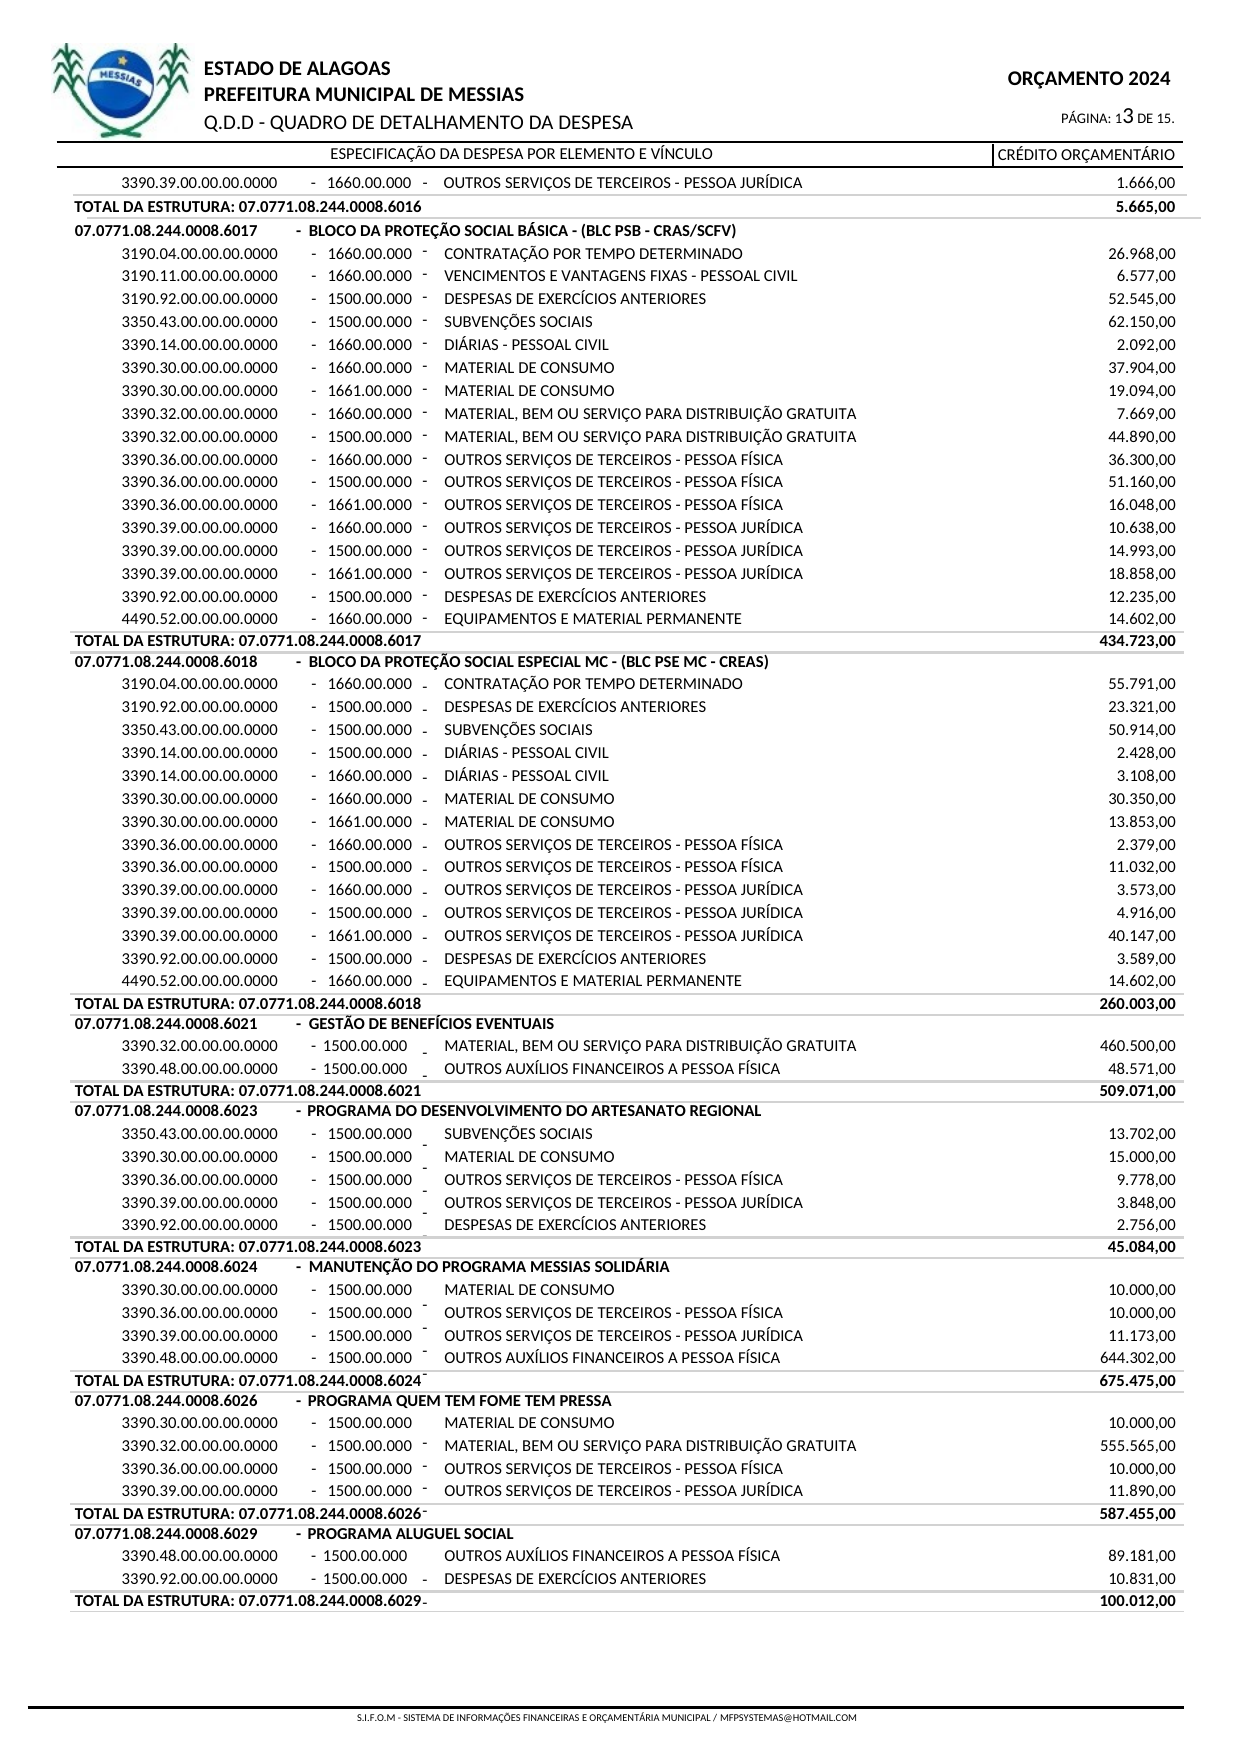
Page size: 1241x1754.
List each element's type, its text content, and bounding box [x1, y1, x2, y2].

text - [422, 790, 1196, 811]
text - [422, 1340, 1196, 1361]
text - [422, 401, 1196, 421]
text - [422, 882, 1196, 902]
text - [422, 561, 1196, 582]
text - [422, 1157, 1196, 1177]
text - [422, 1363, 1196, 1383]
text - [422, 1455, 1196, 1475]
text - [422, 1432, 1196, 1452]
text - [422, 1294, 1196, 1315]
text - [422, 859, 1196, 879]
text - [422, 332, 1196, 353]
text - [422, 584, 1196, 604]
text - [422, 241, 1196, 261]
text - [422, 447, 1196, 467]
text - [422, 676, 1196, 696]
picture [51, 43, 195, 142]
text - [422, 378, 1196, 398]
text - [422, 1317, 1196, 1338]
text - [422, 905, 1196, 925]
text - [422, 951, 1196, 971]
text - [422, 470, 1196, 490]
text - [422, 355, 1196, 376]
text - [422, 1134, 1196, 1154]
text 3390.39.00.00.00.0000 - 1660.00.000 - OUTROS SERVIÇOS DE TERCEIROS - PESSOA JURÍDICA 1.666,00 [54, 172, 1175, 192]
text - [422, 699, 1196, 719]
text - [422, 538, 1196, 559]
text - [422, 744, 1196, 765]
text - [422, 264, 1196, 284]
text - [422, 607, 1196, 627]
text - [422, 1180, 1196, 1200]
text - [422, 928, 1196, 948]
text - [422, 1501, 1196, 1521]
text - [422, 973, 1196, 994]
text - [422, 1226, 1196, 1246]
text - [422, 1203, 1196, 1223]
text TOTAL DA ESTRUTURA: 07.0771.08.244.0008.6016 5.665,00 [54, 196, 1175, 216]
text - [422, 309, 1196, 330]
text - [422, 722, 1196, 742]
text - [422, 1592, 1196, 1613]
text - [422, 813, 1196, 834]
text - [422, 286, 1196, 307]
text - [422, 515, 1196, 536]
text - [422, 424, 1196, 444]
text - [422, 492, 1196, 513]
text - [422, 1478, 1196, 1498]
text - [422, 1065, 1196, 1086]
text - [422, 1042, 1196, 1063]
text - [422, 1569, 1196, 1590]
text - [422, 767, 1196, 788]
text - [422, 836, 1196, 857]
